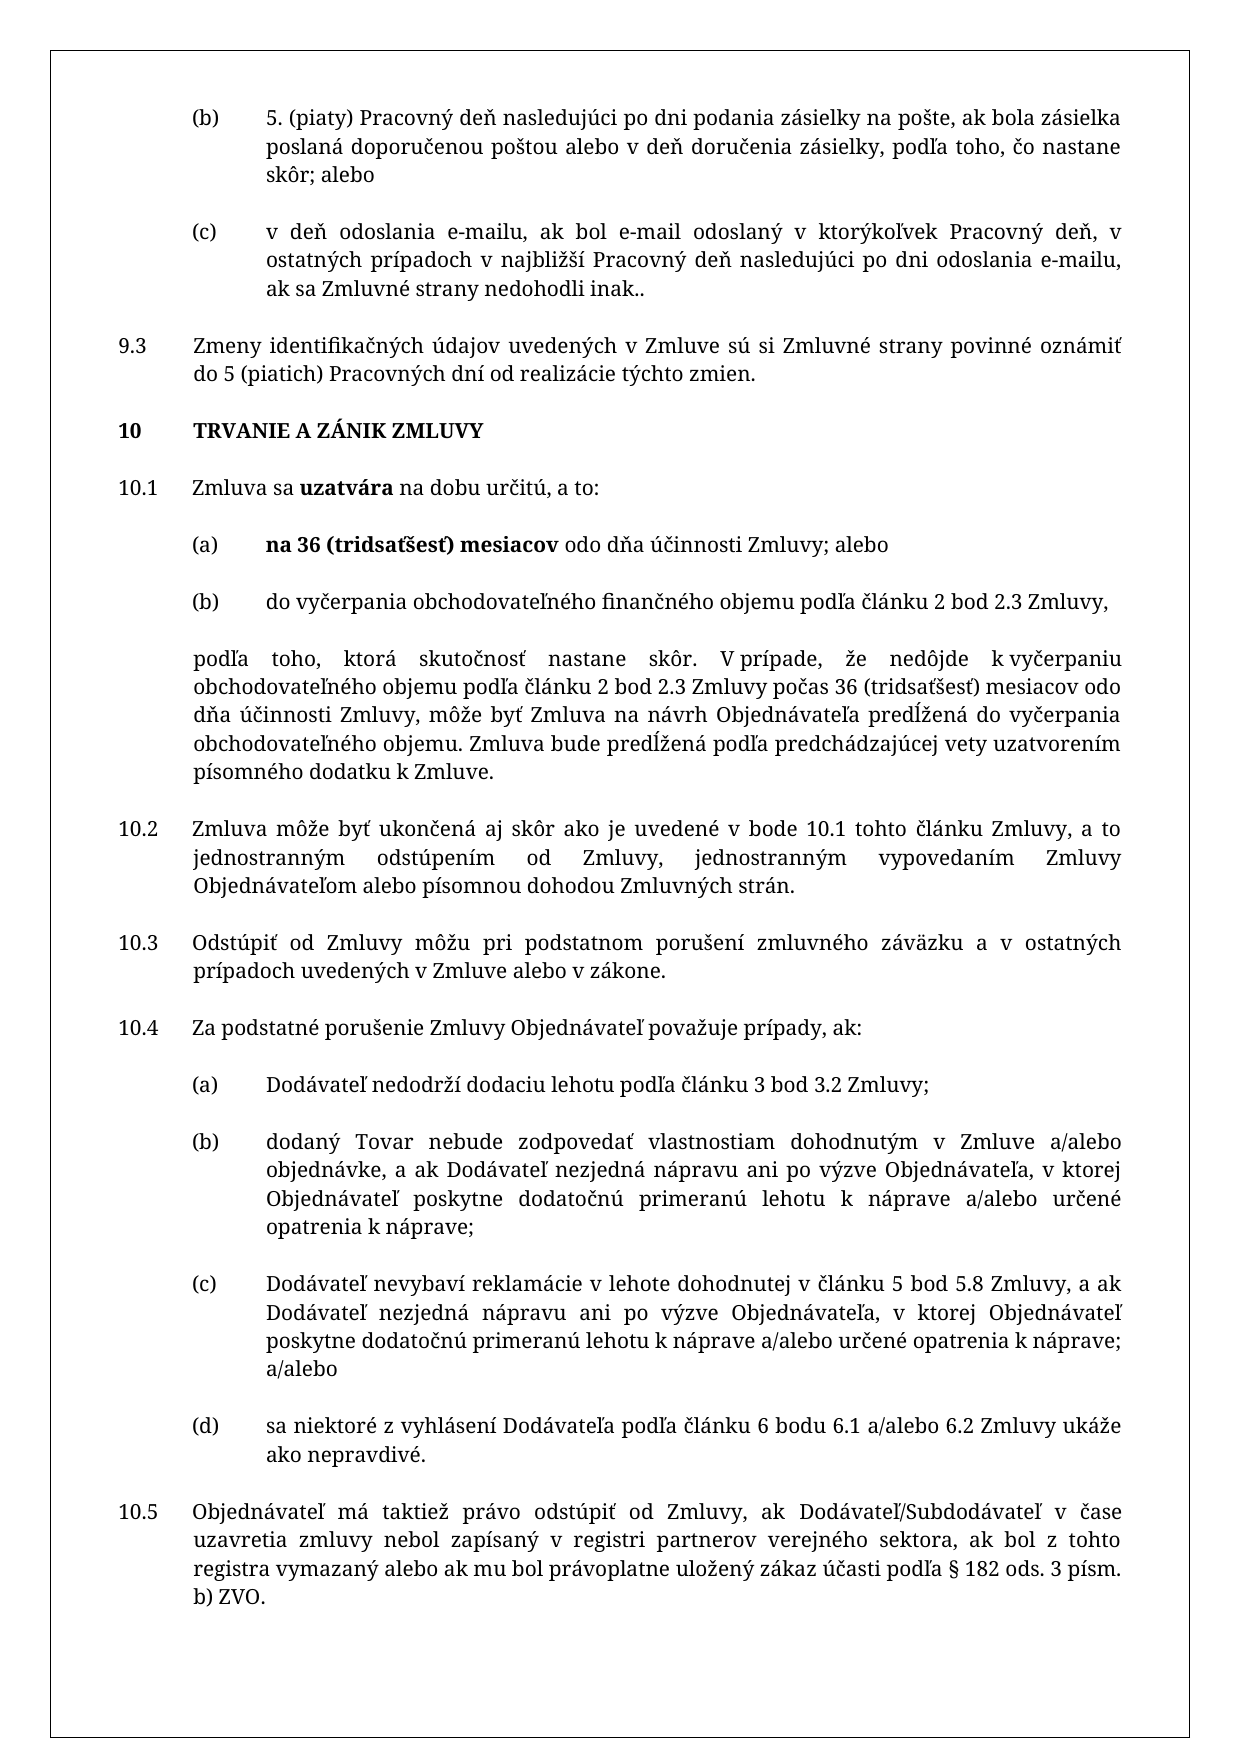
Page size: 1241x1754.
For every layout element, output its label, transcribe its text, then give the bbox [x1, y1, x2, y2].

list podľa toho, ktorá skutočnosť nastane skôr. V prípade, že nedôjde k vyčerpaniu obchodovateľného objemu podľa článku 2 bod 2.3 Zmluvy počas 36 (tridsaťšesť) mesiacov odo dňa účinnosti Zmluvy, môže byť Zmluva na návrh Objednávateľa predĺžená do vyčerpania obchodovateľného objemu. Zmluva bude predĺžená podľa predchádzajúcej vety uzatvorením písomného dodatku k Zmluve. [193, 644, 1122, 786]
list Zmluva sa uzatvára na dobu určitú, a to: [118, 473, 1122, 501]
list TRVANIE A ZÁNIK ZMLUVY [118, 416, 1122, 444]
list Za podstatné porušenie Zmluvy Objednávateľ považuje prípady, ak: [118, 1013, 1122, 1042]
list Zmluva môže byť ukončená aj skôr ako je uvedené v bode 10.1 tohto článku Zmluvy, a to jednostranným odstúpením od Zmluvy, jednostranným vypovedaním Zmluvy Objednávateľom alebo písomnou dohodou Zmluvných strán. [118, 814, 1122, 899]
list v deň odoslania e-mailu, ak bol e-mail odoslaný v ktorýkoľvek Pracovný deň, v ostatných prípadoch v najbližší Pracovný deň nasledujúci po dni odoslania e-mailu, ak sa Zmluvné strany nedohodli inak.. [192, 217, 1122, 302]
list na 36 (tridsaťšesť) mesiacov odo dňa účinnosti Zmluvy; alebo [192, 530, 1122, 558]
list dodaný Tovar nebude zodpovedať vlastnostiam dohodnutým v Zmluve a/alebo objednávke, a ak Dodávateľ nezjedná nápravu ani po výzve Objednávateľa, v ktorej Objednávateľ poskytne dodatočnú primeranú lehotu k náprave a/alebo určené opatrenia k náprave; [192, 1127, 1122, 1241]
list Dodávateľ nevybaví reklamácie v lehote dohodnutej v článku 5 bod 5.8 Zmluvy, a ak Dodávateľ nezjedná nápravu ani po výzve Objednávateľa, v ktorej Objednávateľ poskytne dodatočnú primeranú lehotu k náprave a/alebo určené opatrenia k náprave; a/alebo [192, 1269, 1122, 1383]
list Dodávateľ nedodrží dodaciu lehotu podľa článku 3 bod 3.2 Zmluvy; [192, 1070, 1122, 1099]
list sa niektoré z vyhlásení Dodávateľa podľa článku 6 bodu 6.1 a/alebo 6.2 Zmluvy ukáže ako nepravdivé. [192, 1411, 1122, 1468]
list Zmeny identifikačných údajov uvedených v Zmluve sú si Zmluvné strany povinné oznámiť do 5 (piatich) Pracovných dní od realizácie týchto zmien. [118, 331, 1122, 388]
list 5. (piaty) Pracovný deň nasledujúci po dni podania zásielky na pošte, ak bola zásielka poslaná doporučenou poštou alebo v deň doručenia zásielky, podľa toho, čo nastane skôr; alebo [192, 103, 1122, 189]
list do vyčerpania obchodovateľného finančného objemu podľa článku 2 bod 2.3 Zmluvy, [192, 587, 1122, 615]
list Odstúpiť od Zmluvy môžu pri podstatnom porušení zmluvného záväzku a v ostatných prípadoch uvedených v Zmluve alebo v zákone. [118, 928, 1122, 985]
list Objednávateľ má taktiež právo odstúpiť od Zmluvy, ak Dodávateľ/Subdodávateľ v čase uzavretia zmluvy nebol zapísaný v registri partnerov verejného sektora, ak bol z tohto registra vymazaný alebo ak mu bol právoplatne uložený zákaz účasti podľa § 182 ods. 3 písm. b) ZVO. [118, 1497, 1122, 1611]
